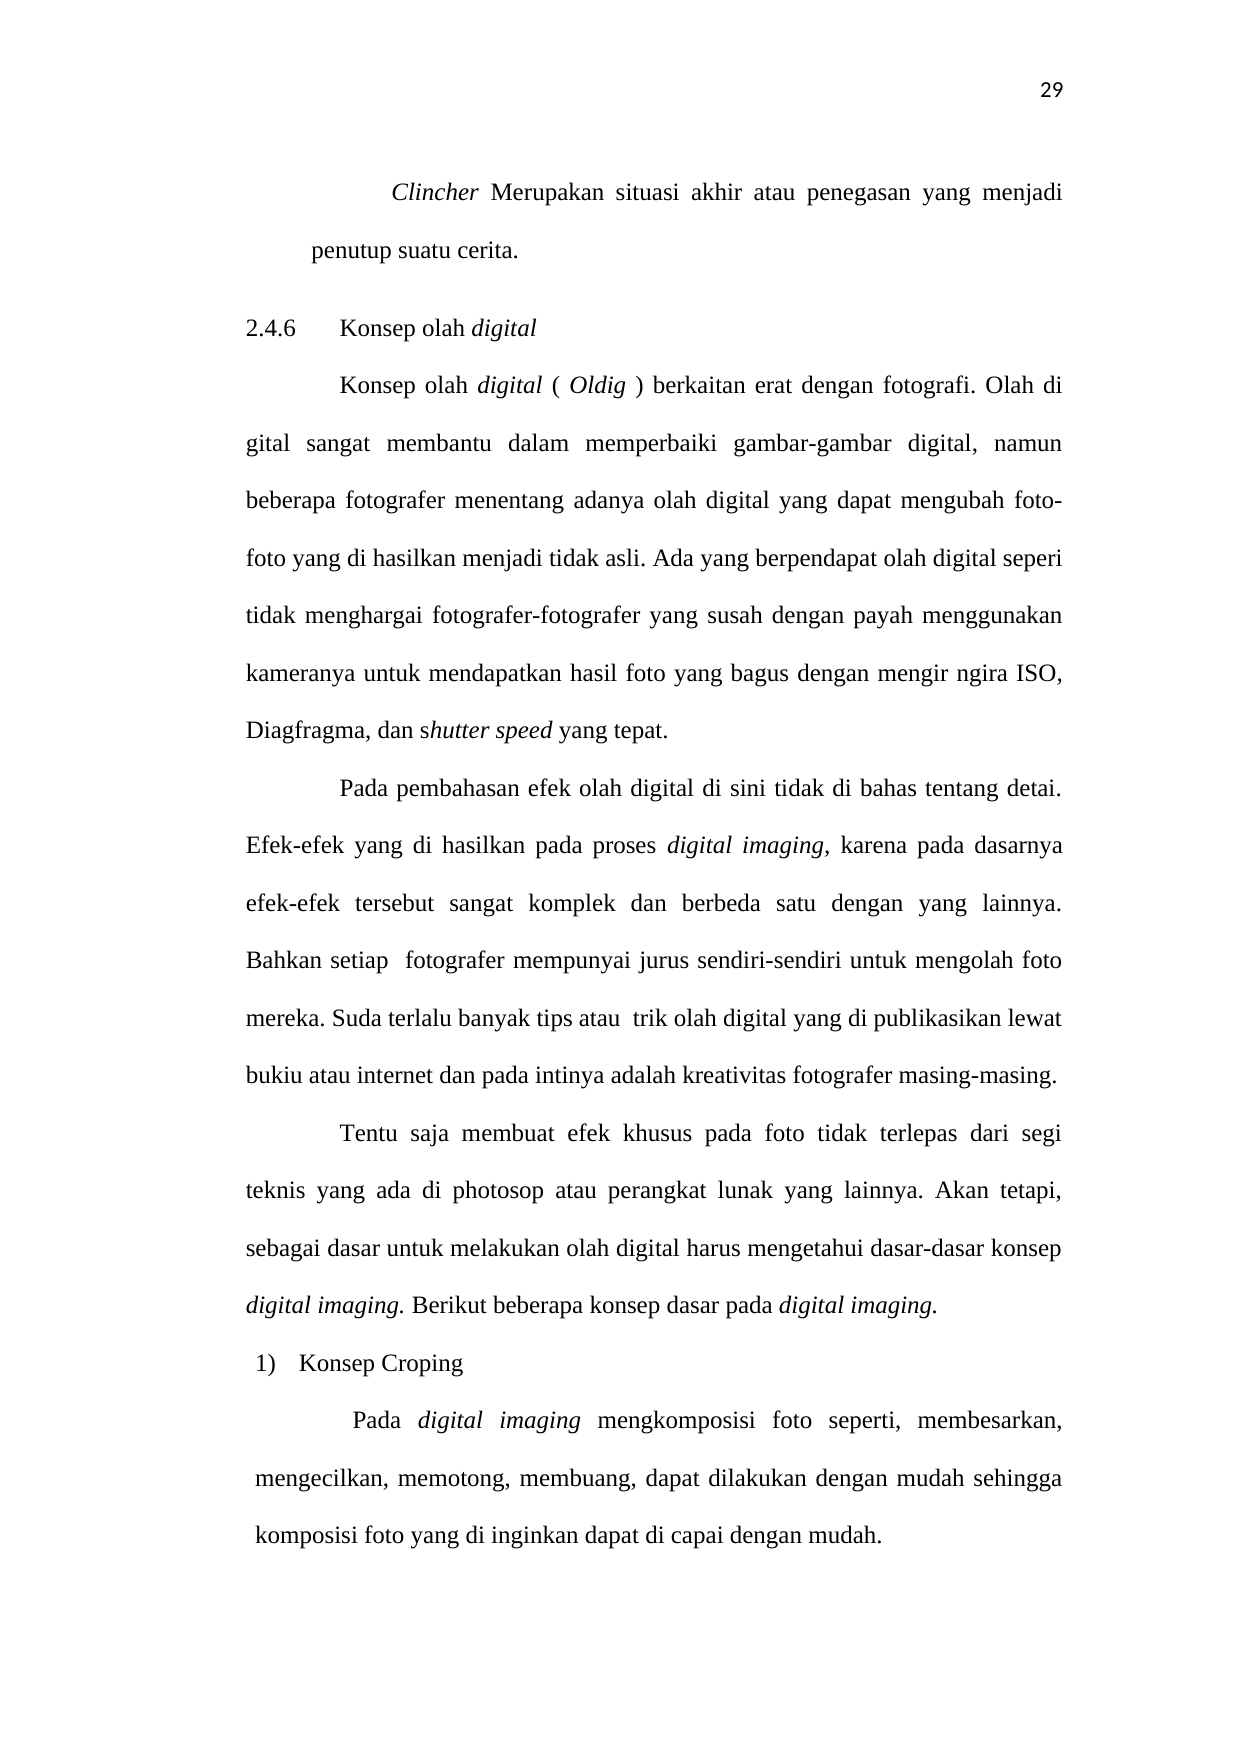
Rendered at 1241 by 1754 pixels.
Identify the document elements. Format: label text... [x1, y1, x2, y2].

list Konsep Croping [255, 1348, 1063, 1377]
list Pada digital imaging mengkomposisi foto seperti, membesarkan, mengecilkan, memotong, membuang, dapat dilakukan dengan mudah sehingga komposisi foto yang di inginkan dapat di capai dengan mudah. [255, 1406, 1063, 1549]
text Konsep olah digital ( Oldig ) berkaitan erat dengan fotografi. Olah di gital sangat membantu dalam memperbaiki gambar-gambar digital, namun beberapa fotografer menentang adanya olah digital yang dapat mengubah foto-foto yang di hasilkan menjadi tidak asli. Ada yang berpendapat olah digital seperi tidak menghargai fotografer-fotografer yang susah dengan payah menggunakan kameranya untuk mendapatkan hasil foto yang bagus dengan mengir ngira ISO, Diagfragma, dan shutter speed yang tepat. [246, 371, 1063, 744]
text Pada pembahasan efek olah digital di sini tidak di bahas tentang detai. Efek-efek yang di hasilkan pada proses digital imaging, karena pada dasarnya efek-efek tersebut sangat komplek dan berbeda satu dengan yang lainnya. Bahkan setiap fotografer mempunyai jurus sendiri-sendiri untuk mengolah foto mereka. Suda terlalu banyak tips atau trik olah digital yang di publikasikan lewat bukiu atau internet dan pada intinya adalah kreativitas fotografer masing-masing. [246, 773, 1063, 1089]
text Tentu saja membuat efek khusus pada foto tidak terlepas dari segi teknis yang ada di photosop atau perangkat lunak yang lainnya. Akan tetapi, sebagai dasar untuk melakukan olah digital harus mengetahui dasar-dasar konsep digital imaging. Berikut beberapa konsep dasar pada digital imaging. [246, 1118, 1063, 1319]
text 2.4.6 Konsep olah digital [246, 313, 1063, 342]
list Clincher Merupakan situasi akhir atau penegasan yang menjadi penutup suatu cerita. [311, 177, 1063, 263]
